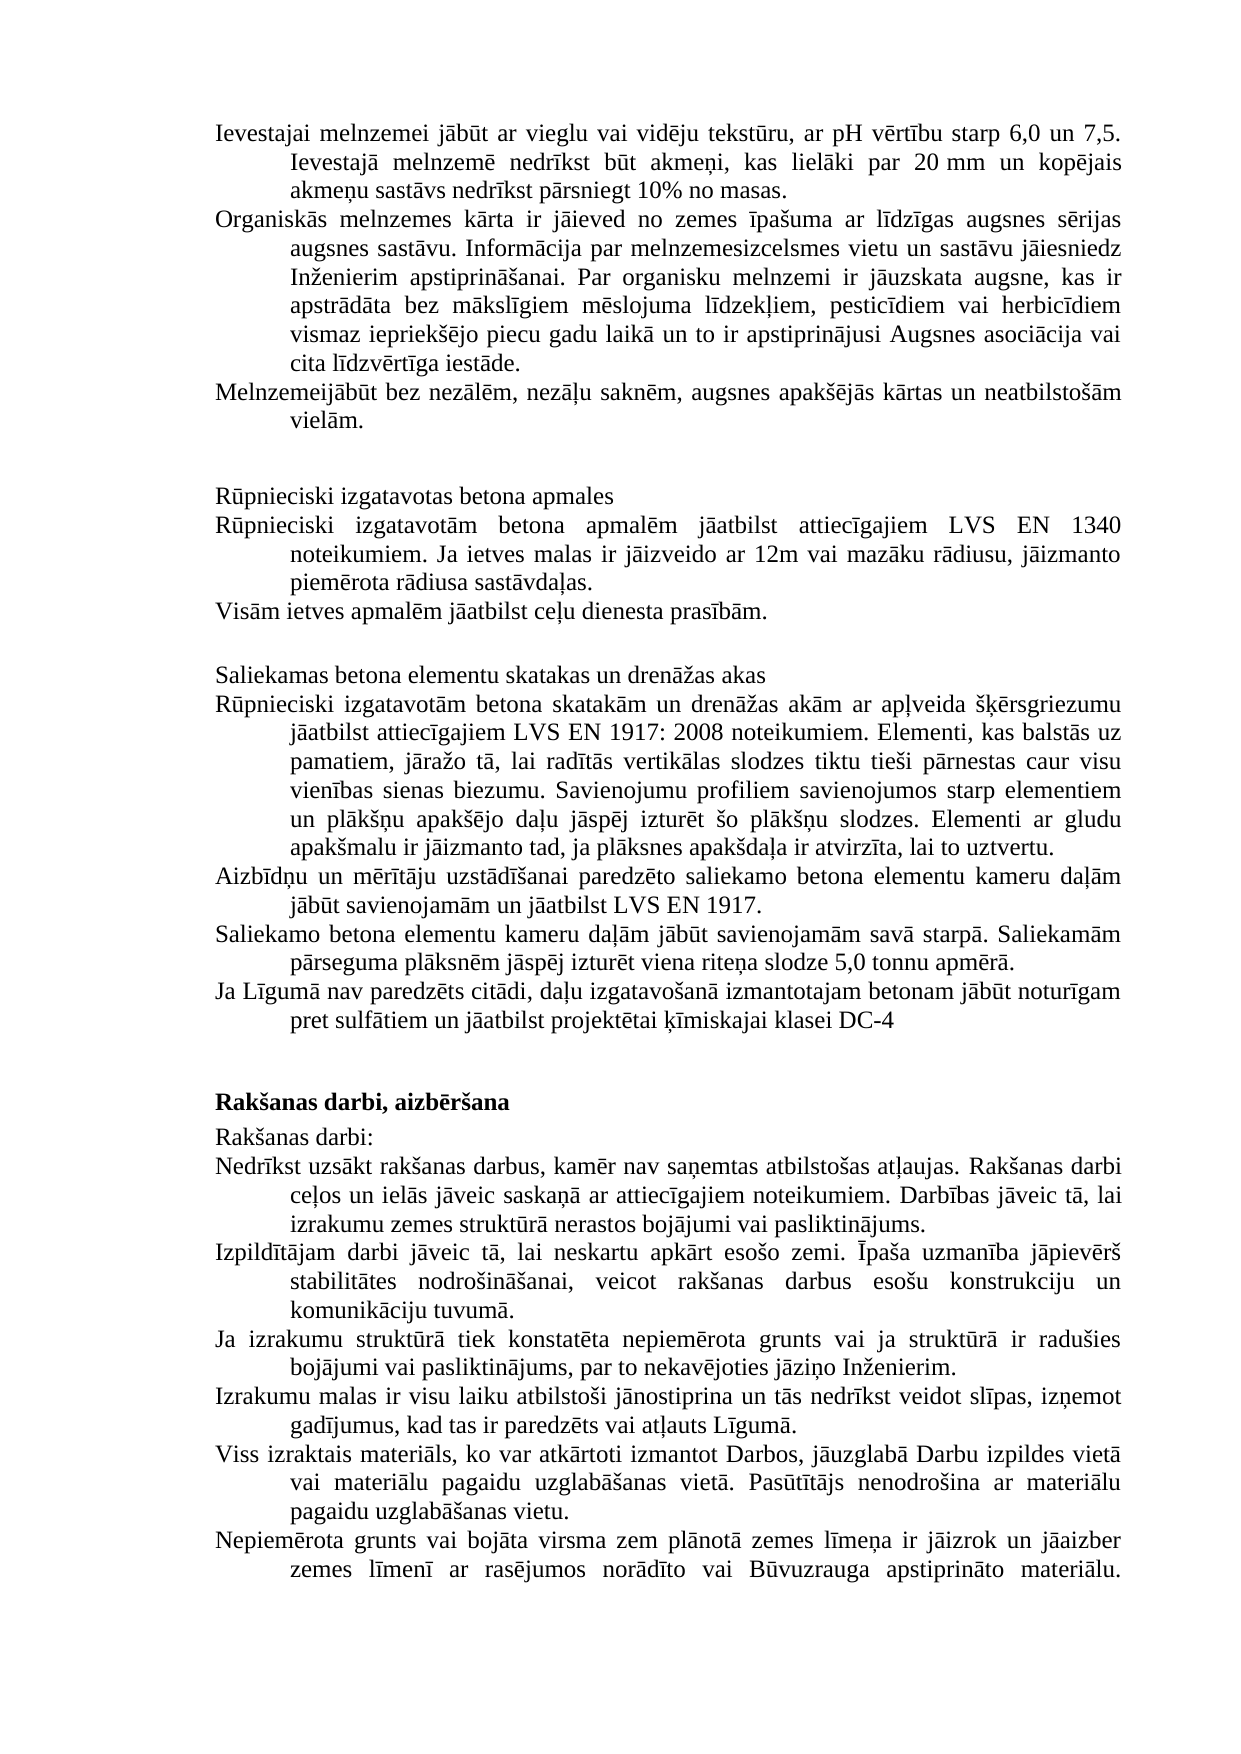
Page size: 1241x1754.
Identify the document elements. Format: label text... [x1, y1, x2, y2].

list Rūpnieciski izgatavotām betona skatakām un drenāžas akām ar apļveida šķērsgriezumu jāatbilst attiecīgajiem LVS EN 1917: 2008 noteikumiem. Elementi, kas balstās uz pamatiem, jāražo tā, lai radītās vertikālas slodzes tiktu tieši pārnestas caur visu vienības sienas biezumu. Savienojumu profiliem savienojumos starp elementiem un plākšņu apakšējo daļu jāspēj izturēt šo plākšņu slodzes. Elementi ar gludu apakšmalu ir jāizmanto tad, ja plāksnes apakšdaļa ir atvirzīta, lai to uztvertu. [215, 689, 1122, 861]
list Nedrīkst uzsākt rakšanas darbus, kamēr nav saņemtas atbilstošas atļaujas. Rakšanas darbi ceļos un ielās jāveic saskaņā ar attiecīgajiem noteikumiem. Darbības jāveic tā, lai izrakumu zemes struktūrā nerastos bojājumi vai pasliktinājums. [215, 1151, 1122, 1237]
list Aizbīdņu un mērītāju uzstādīšanai paredzēto saliekamo betona elementu kameru daļām jābūt savienojamām un jāatbilst LVS EN 1917. [215, 861, 1122, 919]
list Rakšanas darbi: [215, 1122, 1122, 1151]
list Saliekamas betona elementu skatakas un drenāžas akas [215, 660, 1122, 689]
list Rūpnieciski izgatavotām betona apmalēm jāatbilst attiecīgajiem LVS EN 1340 noteikumiem. Ja ietves malas ir jāizveido ar 12m vai mazāku rādiusu, jāizmanto piemērota rādiusa sastāvdaļas. [215, 510, 1122, 596]
list Ja Līgumā nav paredzēts citādi, daļu izgatavošanā izmantotajam betonam jābūt noturīgam pret sulfātiem un jāatbilst projektētai ķīmiskajai klasei DC-4 [215, 976, 1122, 1034]
list Izrakumu malas ir visu laiku atbilstoši jānostiprina un tās nedrīkst veidot slīpas, izņemot gadījumus, kad tas ir paredzēts vai atļauts Līgumā. [215, 1381, 1122, 1439]
list Izpildītājam darbi jāveic tā, lai neskartu apkārt esošo zemi. Īpaša uzmanība jāpievērš stabilitātes nodrošināšanai, veicot rakšanas darbus esošu konstrukciju un komunikāciju tuvumā. [215, 1237, 1122, 1324]
text Rakšanas darbi, aizbēršana [215, 1087, 1122, 1116]
list Melnzemeijābūt bez nezālēm, nezāļu saknēm, augsnes apakšējās kārtas un neatbilstošām vielām. [215, 377, 1122, 434]
list Visām ietves apmalēm jāatbilst ceļu dienesta prasībām. [215, 596, 1122, 625]
list Ievestajai melnzemei jābūt ar vieglu vai vidēju tekstūru, ar pH vērtību starp 6,0 un 7,5. Ievestajā melnzemē nedrīkst būt akmeņi, kas lielāki par 20 mm un kopējais akmeņu sastāvs nedrīkst pārsniegt 10% no masas. [215, 118, 1122, 204]
list Ja izrakumu struktūrā tiek konstatēta nepiemērota grunts vai ja struktūrā ir radušies bojājumi vai pasliktinājums, par to nekavējoties jāziņo Inženierim. [215, 1324, 1122, 1381]
list Viss izraktais materiāls, ko var atkārtoti izmantot Darbos, jāuzglabā Darbu izpildes vietā vai materiālu pagaidu uzglabāšanas vietā. Pasūtītājs nenodrošina ar materiālu pagaidu uzglabāšanas vietu. [215, 1439, 1122, 1525]
list Rūpnieciski izgatavotas betona apmales [215, 481, 1122, 510]
list Saliekamo betona elementu kameru daļām jābūt savienojamām savā starpā. Saliekamām pārseguma plāksnēm jāspēj izturēt viena riteņa slodze 5,0 tonnu apmērā. [215, 919, 1122, 976]
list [215, 1525, 1122, 1582]
list Organiskās melnzemes kārta ir jāieved no zemes īpašuma ar līdzīgas augsnes sērijas augsnes sastāvu. Informācija par melnzemesizcelsmes vietu un sastāvu jāiesniedz Inženierim apstiprināšanai. Par organisku melnzemi ir jāuzskata augsne, kas ir apstrādāta bez mākslīgiem mēslojuma līdzekļiem, pesticīdiem vai herbicīdiem vismaz iepriekšējo piecu gadu laikā un to ir apstiprinājusi Augsnes asociācija vai cita līdzvērtīga iestāde. [215, 204, 1122, 377]
